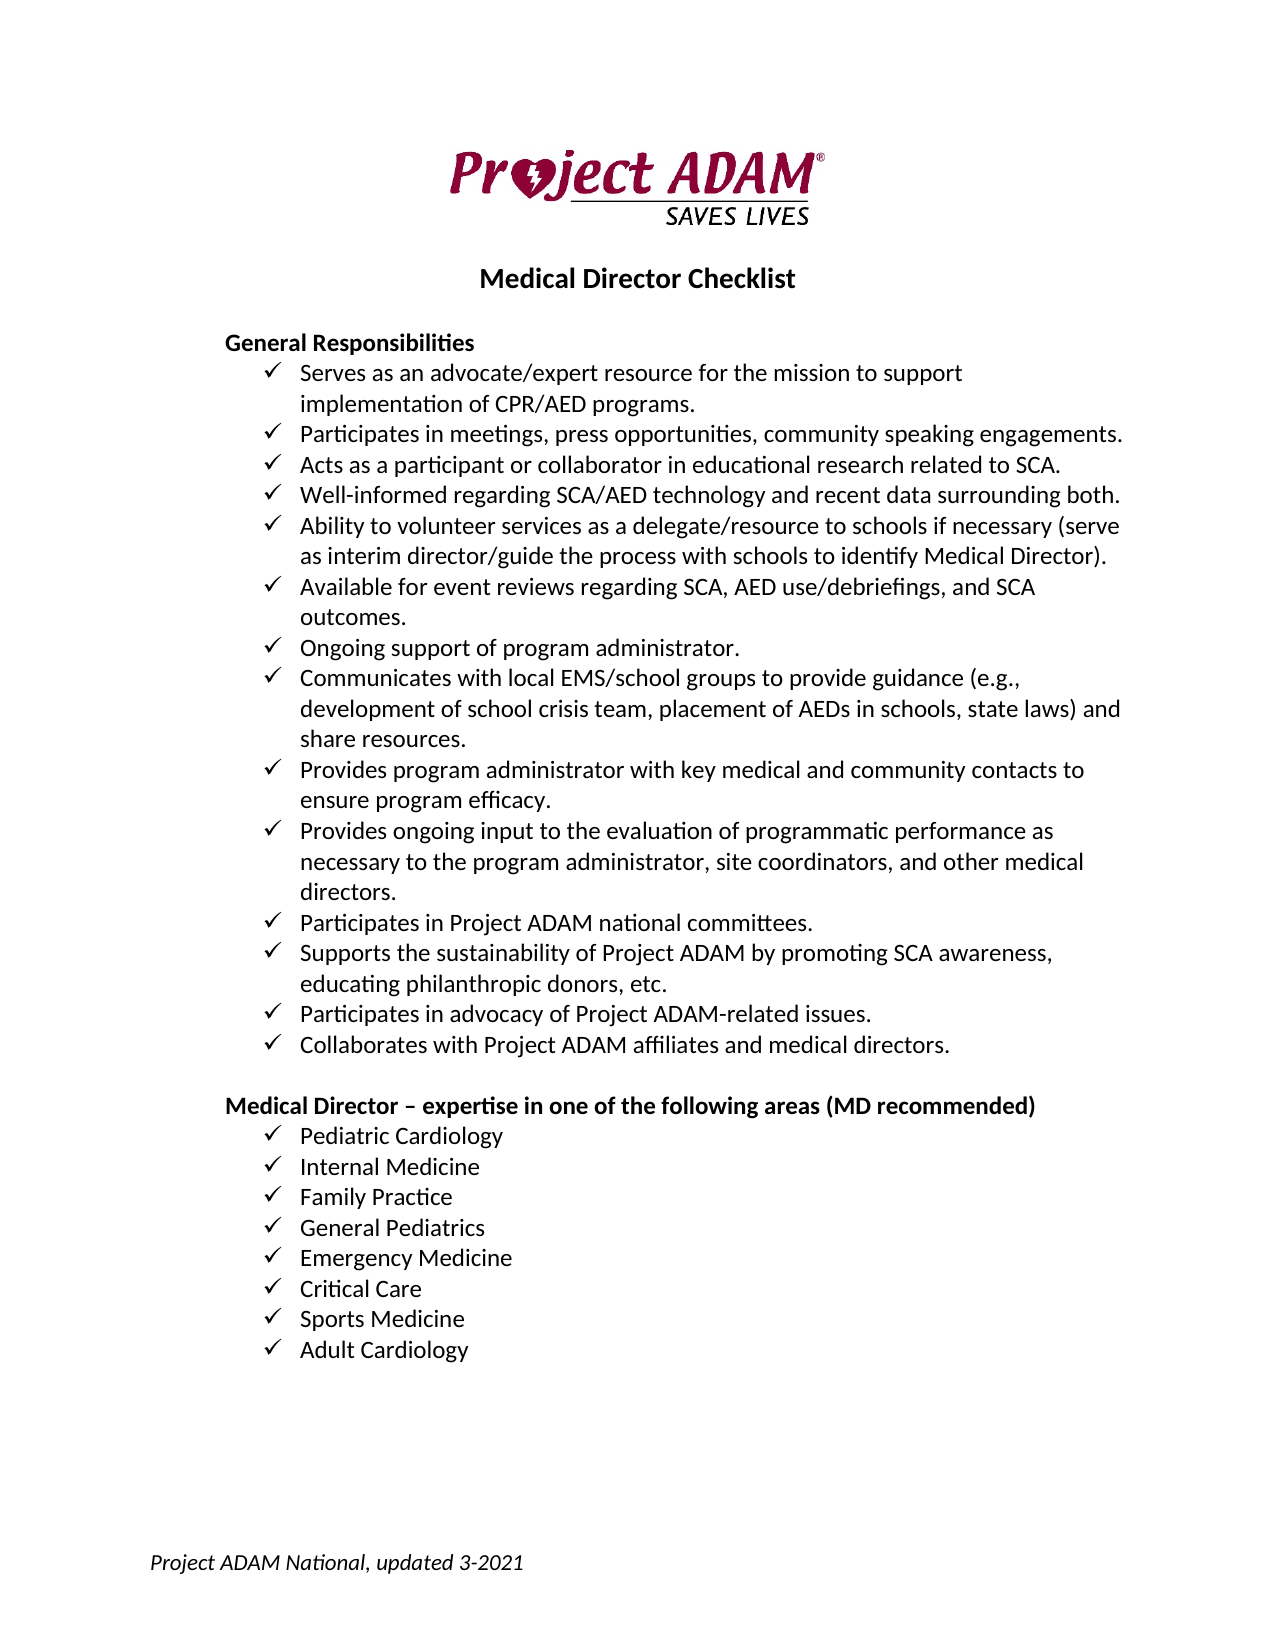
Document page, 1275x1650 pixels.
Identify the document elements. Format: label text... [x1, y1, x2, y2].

list Communicates with local EMS/school groups to provide guidance (e.g., development of school crisis team, placement of AEDs in schools, state laws) and share resources. [262, 662, 1125, 754]
text Medical Director – expertise in one of the following areas (MD recommended) [225, 1090, 1125, 1120]
list Provides ongoing input to the evaluation of programmatic performance as necessary to the program administrator, site coordinators, and other medical directors. [262, 815, 1125, 907]
list Critical Care [262, 1273, 1125, 1303]
list Collaborates with Project ADAM affiliates and medical directors. [262, 1029, 1125, 1059]
list Family Practice [262, 1181, 1125, 1212]
picture [450, 150, 825, 225]
list Pediatric Cardiology [262, 1120, 1125, 1151]
list Participates in advocacy of Project ADAM-related issues. [262, 998, 1125, 1029]
list Acts as a participant or collaborator in educational research related to SCA. [262, 449, 1125, 479]
list General Pediatrics [262, 1212, 1125, 1242]
list Ongoing support of program administrator. [262, 632, 1125, 662]
list Sports Medicine [262, 1303, 1125, 1334]
list Emergency Medicine [262, 1242, 1125, 1273]
list Internal Medicine [262, 1151, 1125, 1181]
list Ability to volunteer services as a delegate/resource to schools if necessary (serve as interim director/guide the process with schools to identify Medical Director). [262, 510, 1125, 571]
list Serves as an advocate/expert resource for the mission to support implementation of CPR/AED programs. [262, 357, 1125, 418]
list Adult Cardiology [262, 1334, 1125, 1364]
text General Responsibilities [225, 327, 1125, 357]
list Available for event reviews regarding SCA, AED use/debriefings, and SCA outcomes. [262, 571, 1125, 632]
text Medical Director Checklist [150, 261, 1125, 296]
list Provides program administrator with key medical and community contacts to ensure program efficacy. [262, 754, 1125, 815]
list Participates in Project ADAM national committees. [262, 907, 1125, 937]
list Well-informed regarding SCA/AED technology and recent data surrounding both. [262, 479, 1125, 510]
list Supports the sustainability of Project ADAM by promoting SCA awareness, educating philanthropic donors, etc. [262, 937, 1125, 998]
list Participates in meetings, press opportunities, community speaking engagements. [262, 418, 1125, 449]
